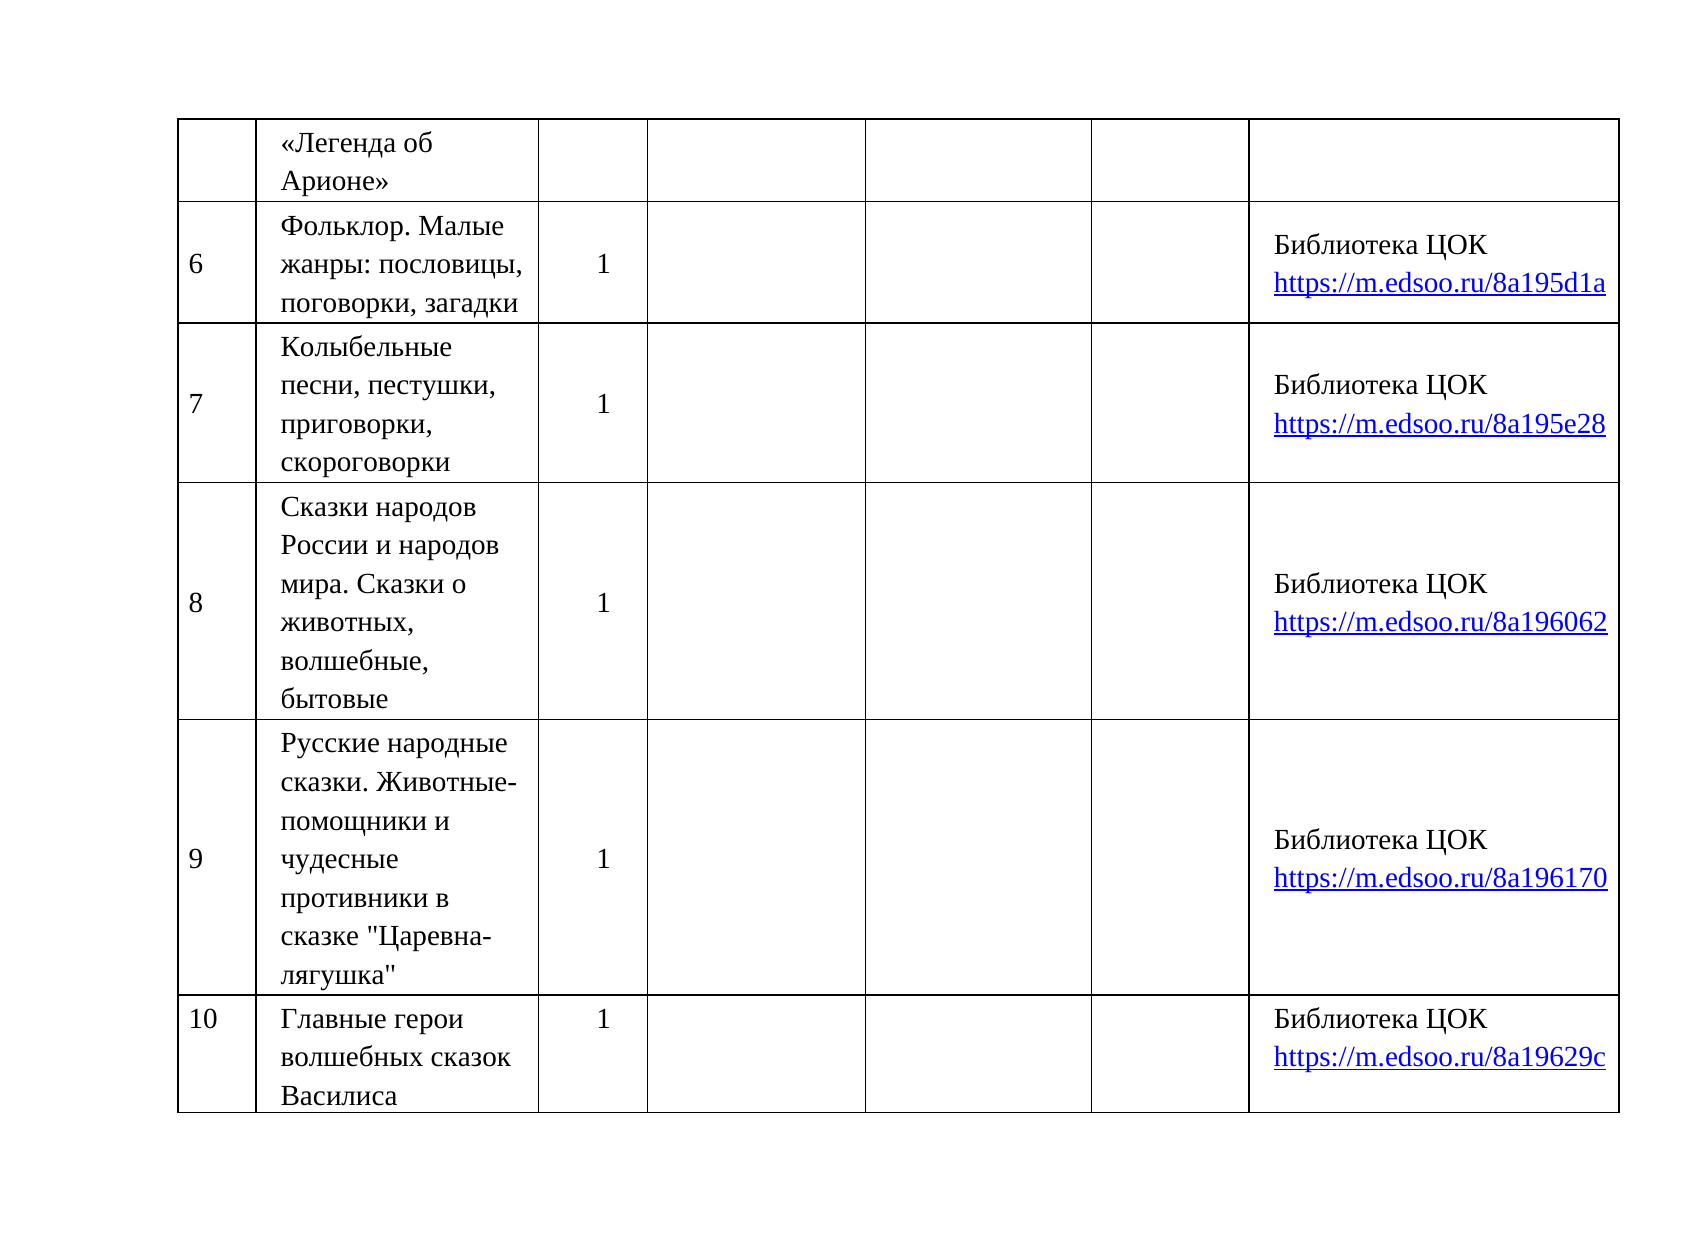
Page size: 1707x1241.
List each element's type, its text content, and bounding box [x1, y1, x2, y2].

table_cell [648, 324, 865, 482]
table_cell [866, 996, 1091, 1112]
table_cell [1250, 996, 1618, 1112]
table_cell 1 [539, 996, 647, 1112]
table_cell [1092, 120, 1248, 201]
table_cell [1092, 720, 1248, 994]
table_cell Колыбельные песни, пестушки, приговорки, скороговорки [257, 324, 538, 482]
table_cell Библиотека ЦОК https://m.edsoo.ru/8a195e28 [1250, 324, 1618, 482]
table_cell 1 [539, 202, 647, 322]
table_cell [648, 483, 865, 719]
table_cell [866, 720, 1091, 994]
table_cell [648, 720, 865, 994]
table_cell [648, 120, 865, 201]
table_cell [1092, 996, 1248, 1112]
table_cell Фольклор. Малые жанры: пословицы, поговорки, загадки [257, 202, 538, 322]
table_cell [1092, 324, 1248, 482]
table_cell Русские народные сказки. Животные-помощники и чудесные противники в сказке "Царевна-лягушка" [257, 720, 538, 994]
table_cell Библиотека ЦОК https://m.edsoo.ru/8a196062 [1250, 483, 1618, 719]
table_cell [648, 996, 865, 1112]
table_cell [866, 120, 1091, 201]
table_cell [648, 202, 865, 322]
table_cell 7 [179, 324, 255, 482]
table_cell 6 [179, 202, 255, 322]
table_cell [1092, 202, 1248, 322]
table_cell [1250, 120, 1618, 201]
table_cell Сказки народов России и народов мира. Сказки о животных, волшебные, бытовые [257, 483, 538, 719]
table_cell 9 [179, 720, 255, 994]
table_cell 5 [179, 120, 255, 201]
table_cell [866, 483, 1091, 719]
table_cell 8 [179, 483, 255, 719]
table_cell 1 [539, 483, 647, 719]
table_cell Библиотека ЦОК https://m.edsoo.ru/8a196170 [1250, 720, 1618, 994]
table_cell Библиотека ЦОК https://m.edsoo.ru/8a195d1a [1250, 202, 1618, 322]
table_cell [866, 202, 1091, 322]
table_cell 1 [539, 120, 647, 201]
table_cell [257, 120, 538, 201]
table_cell [866, 324, 1091, 482]
table_cell [1092, 483, 1248, 719]
table_cell 10 [179, 996, 255, 1112]
table_cell 1 [539, 720, 647, 994]
table_cell 1 [539, 324, 647, 482]
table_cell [257, 996, 538, 1112]
